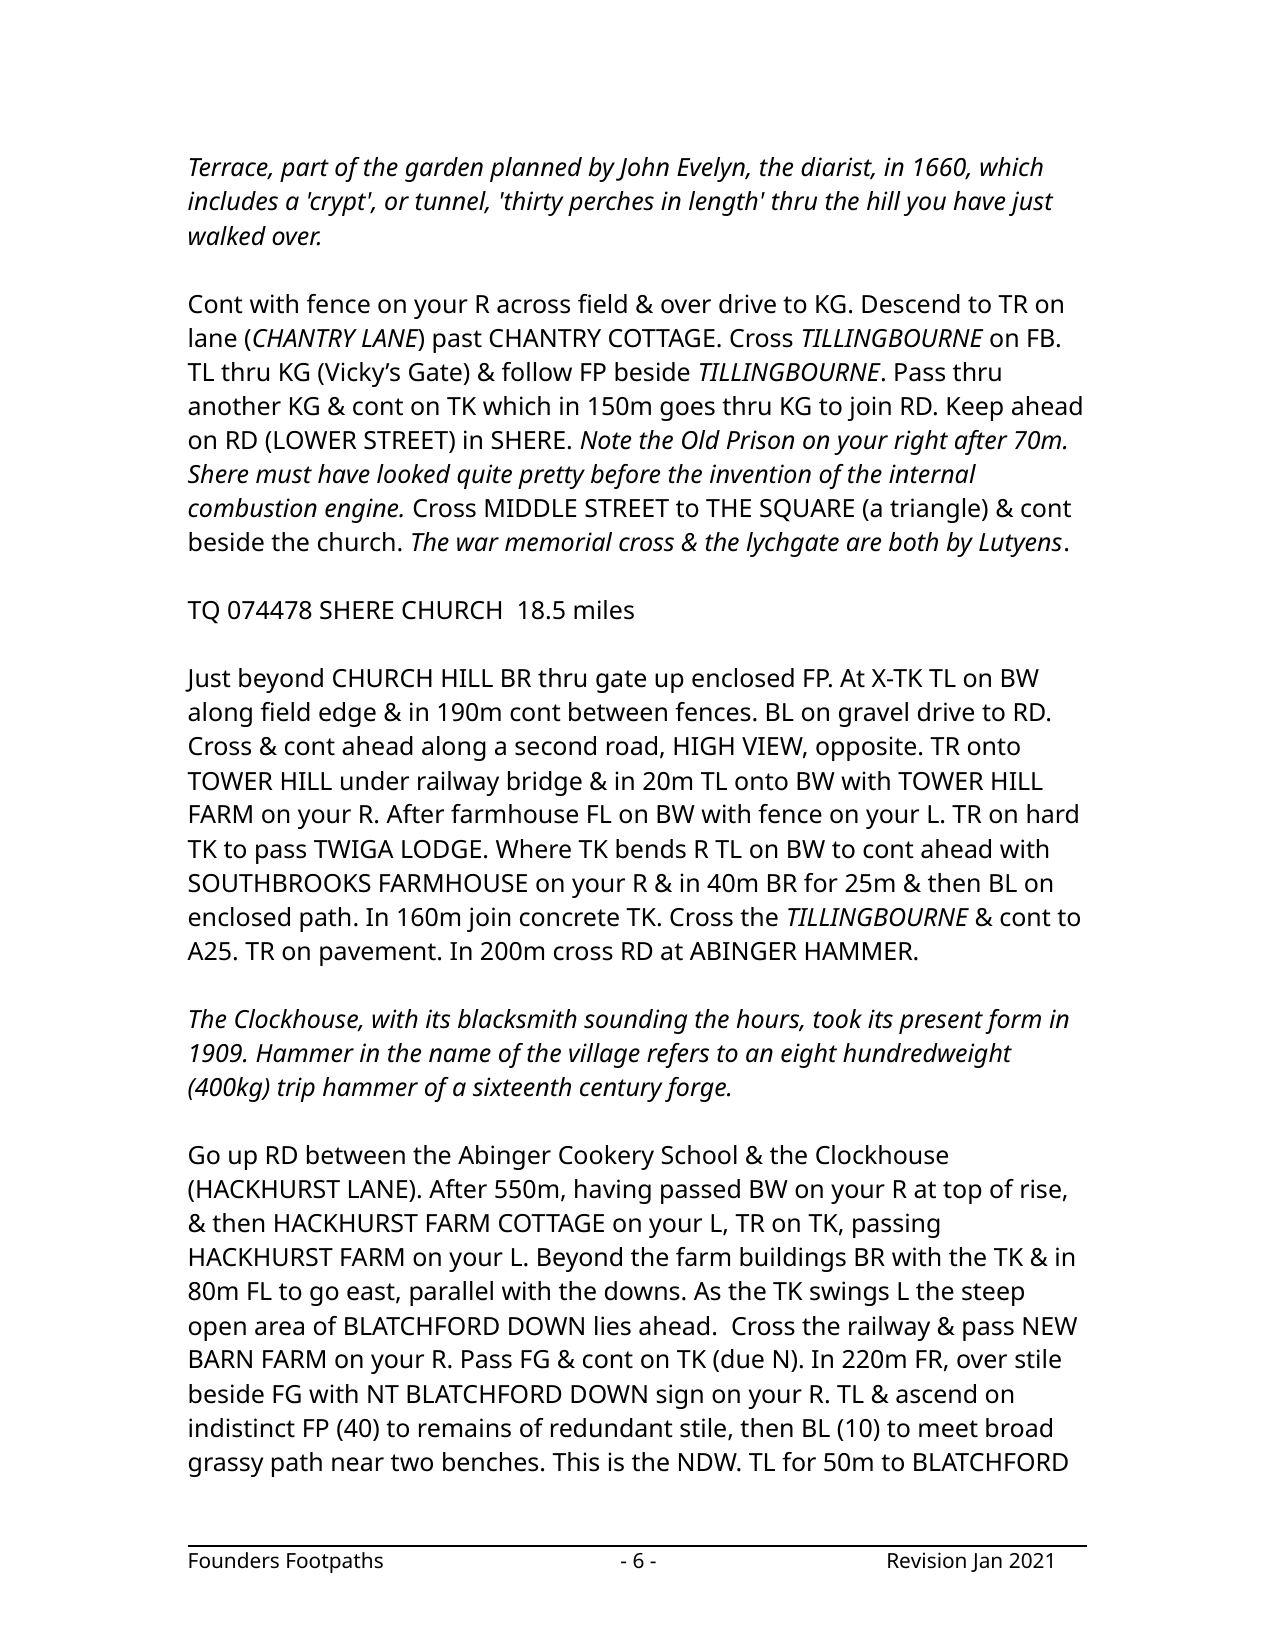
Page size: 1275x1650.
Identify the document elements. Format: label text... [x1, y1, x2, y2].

text The Clockhouse, with its blacksmith sounding the hours, took its present form in 1909. Hammer in the name of the village refers to an eight hundredweight (400kg) trip hammer of a sixteenth century forge. [187, 1002, 1087, 1104]
text Cont with fence on your R across field & over drive to KG. Descend to TR on lane (CHANTRY LANE) past CHANTRY COTTAGE. Cross TILLINGBOURNE on FB. TL thru KG (Vicky’s Gate) & follow FP beside TILLINGBOURNE. Pass thru another KG & cont on TK which in 150m goes thru KG to join RD. Keep ahead on RD (LOWER STREET) in SHERE. Note the Old Prison on your right after 70m. Shere must have looked quite pretty before the invention of the internal combustion engine. Cross MIDDLE STREET to THE SQUARE (a triangle) & cont beside the church. The war memorial cross & the lychgate are both by Lutyens. [187, 286, 1087, 559]
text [187, 150, 1087, 252]
text TQ 074478 SHERE CHURCH 18.5 miles [187, 593, 1087, 627]
text Just beyond CHURCH HILL BR thru gate up enclosed FP. At X-TK TL on BW along field edge & in 190m cont between fences. BL on gravel drive to RD. Cross & cont ahead along a second road, HIGH VIEW, opposite. TR onto TOWER HILL under railway bridge & in 20m TL onto BW with TOWER HILL FARM on your R. After farmhouse FL on BW with fence on your L. TR on hard TK to pass TWIGA LODGE. Where TK bends R TL on BW to cont ahead with SOUTHBROOKS FARMHOUSE on your R & in 40m BR for 25m & then BL on enclosed path. In 160m join concrete TK. Cross the TILLINGBOURNE & cont to A25. TR on pavement. In 200m cross RD at ABINGER HAMMER. [187, 661, 1087, 967]
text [187, 1138, 1087, 1478]
